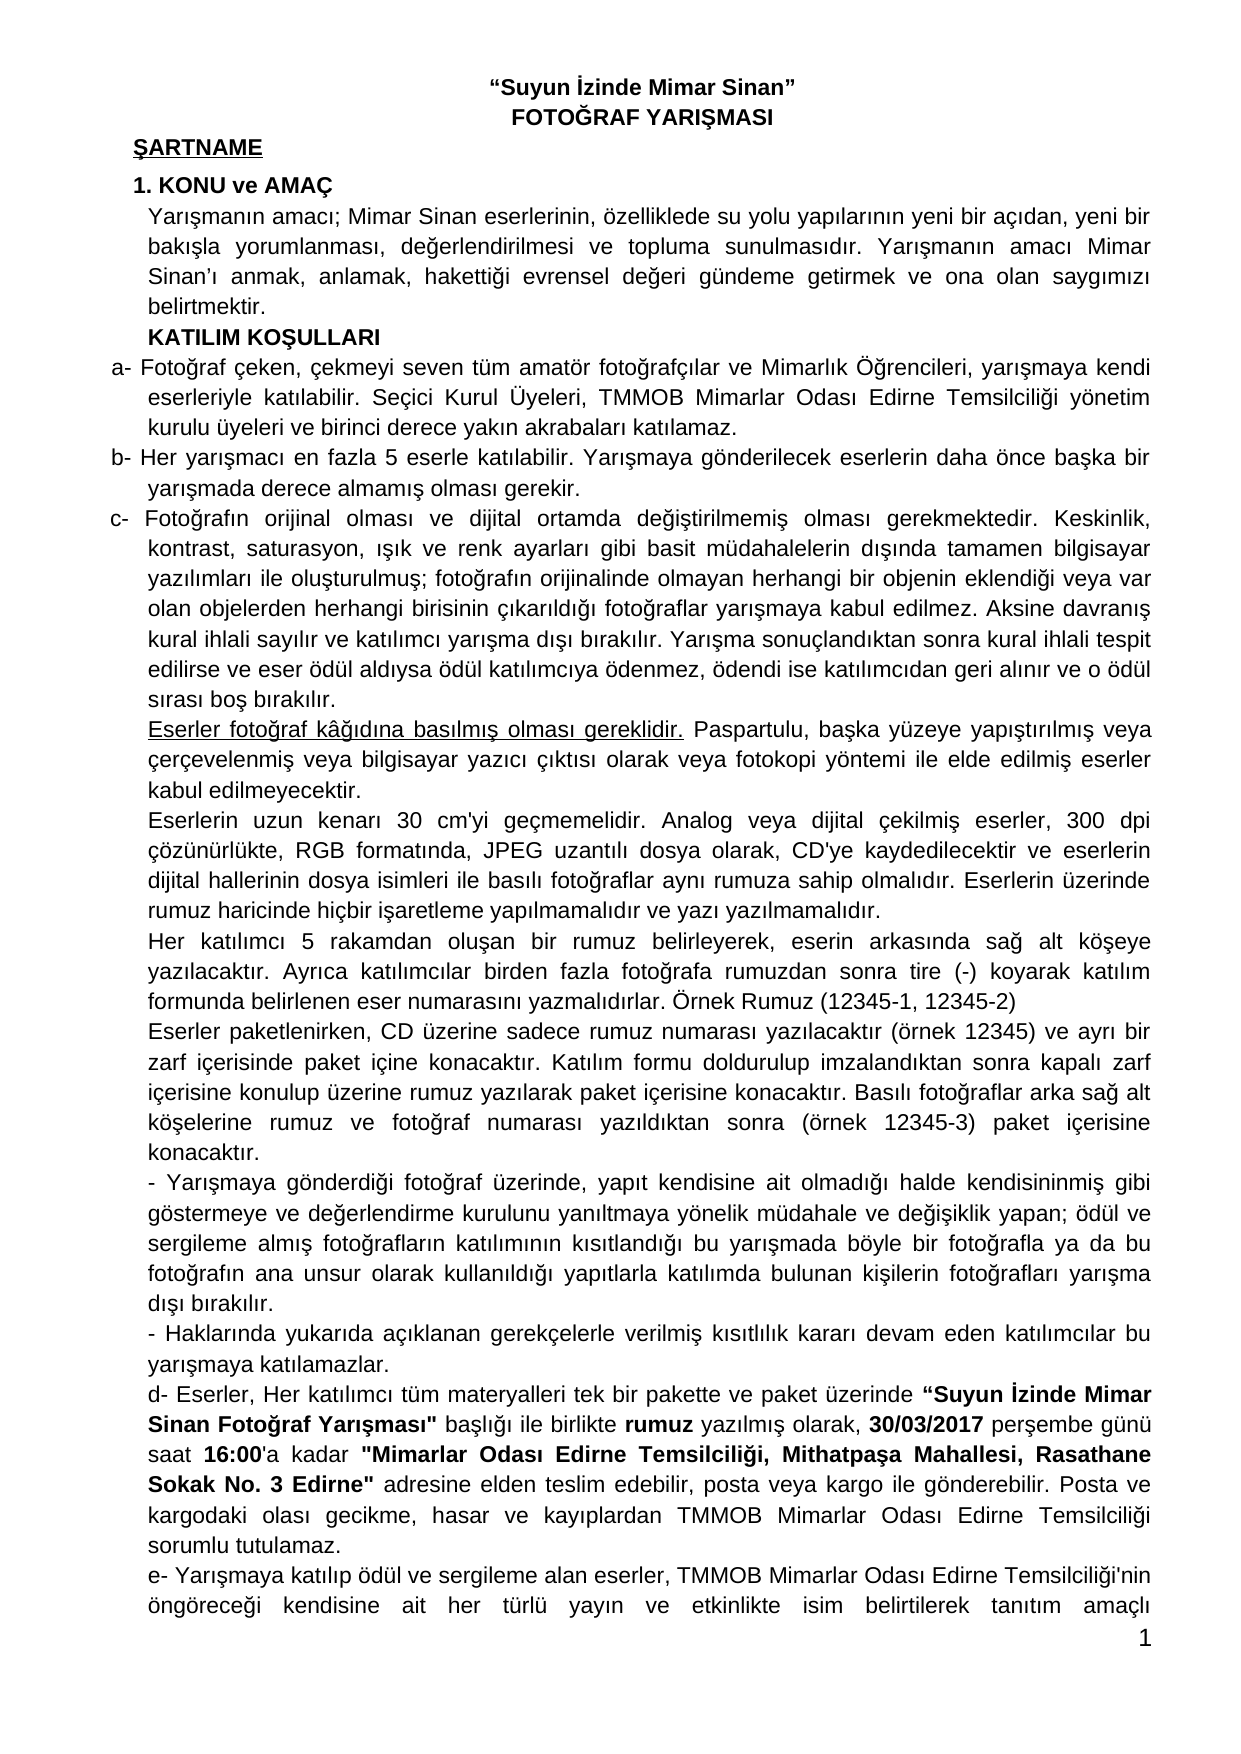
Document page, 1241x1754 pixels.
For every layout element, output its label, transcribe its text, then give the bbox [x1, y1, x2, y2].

text Her katılımcı 5 rakamdan oluşan bir rumuz belirleyerek, eserin arkasında sağ alt köşeye yazılacaktır. Ayrıca katılımcılar birden fazla fotoğrafa rumuzdan sonra tire (-) koyarak katılım formunda belirlenen eser numarasını yazmalıdırlar. Örnek Rumuz (12345-1, 12345-2) [148, 928, 1152, 1014]
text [148, 1562, 1152, 1619]
text a- Fotoğraf çeken, çekmeyi seven tüm amatör fotoğrafçılar ve Mimarlık Öğrencileri, yarışmaya kendi eserleriyle katılabilir. Seçici Kurul Üyeleri, TMMOB Mimarlar Odası Edirne Temsilciliği yönetim kurulu üyeleri ve birinci derece yakın akrabaları katılamaz. [111, 354, 1152, 441]
text b- Her yarışmacı en fazla 5 eserle katılabilir. Yarışmaya gönderilecek eserlerin daha önce başka bir yarışmada derece almamış olması gerekir. [111, 444, 1152, 501]
text c- Fotoğrafın orijinal olması ve dijital ortamda değiştirilmemiş olması gerekmektedir. Keskinlik, kontrast, saturasyon, ışık ve renk ayarları gibi basit müdahalelerin dışında tamamen bilgisayar yazılımları ile oluşturulmuş; fotoğrafın orijinalinde olmayan herhangi bir objenin eklendiği veya var olan objelerden herhangi birisinin çıkarıldığı fotoğraflar yarışmaya kabul edilmez. Aksine davranış kural ihlali sayılır ve katılımcı yarışma dışı bırakılır. Yarışma sonuçlandıktan sonra kural ihlali tespit edilirse ve eser ödül aldıysa ödül katılımcıya ödenmez, ödendi ise katılımcıdan geri alınır ve o ödül sırası boş bırakılır. [110, 505, 1152, 712]
text - Haklarında yukarıda açıklanan gerekçelerle verilmiş kısıtlılık kararı devam eden katılımcılar bu yarışmaya katılamazlar. [148, 1320, 1152, 1377]
text FOTOĞRAF YARIŞMASI [133, 104, 1152, 130]
text ŞARTNAME [133, 134, 1152, 161]
text - Yarışmaya gönderdiği fotoğraf üzerinde, yapıt kendisine ait olmadığı halde kendisininmiş gibi göstermeye ve değerlendirme kurulunu yanıltmaya yönelik müdahale ve değişiklik yapan; ödül ve sergileme almış fotoğrafların katılımının kısıtlandığı bu yarışmada böyle bir fotoğrafla ya da bu fotoğrafın ana unsur olarak kullanıldığı yapıtlarla katılımda bulunan kişilerin fotoğrafları yarışma dışı bırakılır. [148, 1169, 1152, 1317]
text Eserler fotoğraf kâğıdına basılmış olması gereklidir. Paspartulu, başka yüzeye yapıştırılmış veya çerçevelenmiş veya bilgisayar yazıcı çıktısı olarak veya fotokopi yöntemi ile elde edilmiş eserler kabul edilmeyecektir. [148, 716, 1152, 803]
text “Suyun İzinde Mimar Sinan” [133, 74, 1152, 100]
text Eserler paketlenirken, CD üzerine sadece rumuz numarası yazılacaktır (örnek 12345) ve ayrı bir zarf içerisinde paket içine konacaktır. Katılım formu doldurulup imzalandıktan sonra kapalı zarf içerisine konulup üzerine rumuz yazılarak paket içerisine konacaktır. Basılı fotoğraflar arka sağ alt köşelerine rumuz ve fotoğraf numarası yazıldıktan sonra (örnek 12345-3) paket içerisine konacaktır. [148, 1018, 1152, 1166]
text Yarışmanın amacı; Mimar Sinan eserlerinin, özelliklede su yolu yapılarının yeni bir açıdan, yeni bir bakışla yorumlanması, değerlendirilmesi ve topluma sunulmasıdır. Yarışmanın amacı Mimar Sinan’ı anmak, anlamak, hakettiği evrensel değeri gündeme getirmek ve ona olan saygımızı belirtmektir. [148, 203, 1152, 320]
text d- Eserler, Her katılımcı tüm materyalleri tek bir pakette ve paket üzerinde “Suyun İzinde Mimar Sinan Fotoğraf Yarışması" başlığı ile birlikte rumuz yazılmış olarak, 30/03/2017 perşembe günü saat 16:00'a kadar "Mimarlar Odası Edirne Temsilciliği, Mithatpaşa Mahallesi, Rasathane Sokak No. 3 Edirne" adresine elden teslim edebilir, posta veya kargo ile gönderebilir. Posta ve kargodaki olası gecikme, hasar ve kayıplardan TMMOB Mimarlar Odası Edirne Temsilciliği sorumlu tutulamaz. [148, 1381, 1152, 1558]
text Eserlerin uzun kenarı 30 cm'yi geçmemelidir. Analog veya dijital çekilmiş eserler, 300 dpi çözünürlükte, RGB formatında, JPEG uzantılı dosya olarak, CD'ye kaydedilecektir ve eserlerin dijital hallerinin dosya isimleri ile basılı fotoğraflar aynı rumuza sahip olmalıdır. Eserlerin üzerinde rumuz haricinde hiçbir işaretleme yapılmamalıdır ve yazı yazılmamalıdır. [148, 807, 1152, 924]
text KATILIM KOŞULLARI [148, 323, 1152, 350]
text 1. KONU ve AMAÇ [133, 172, 1152, 199]
